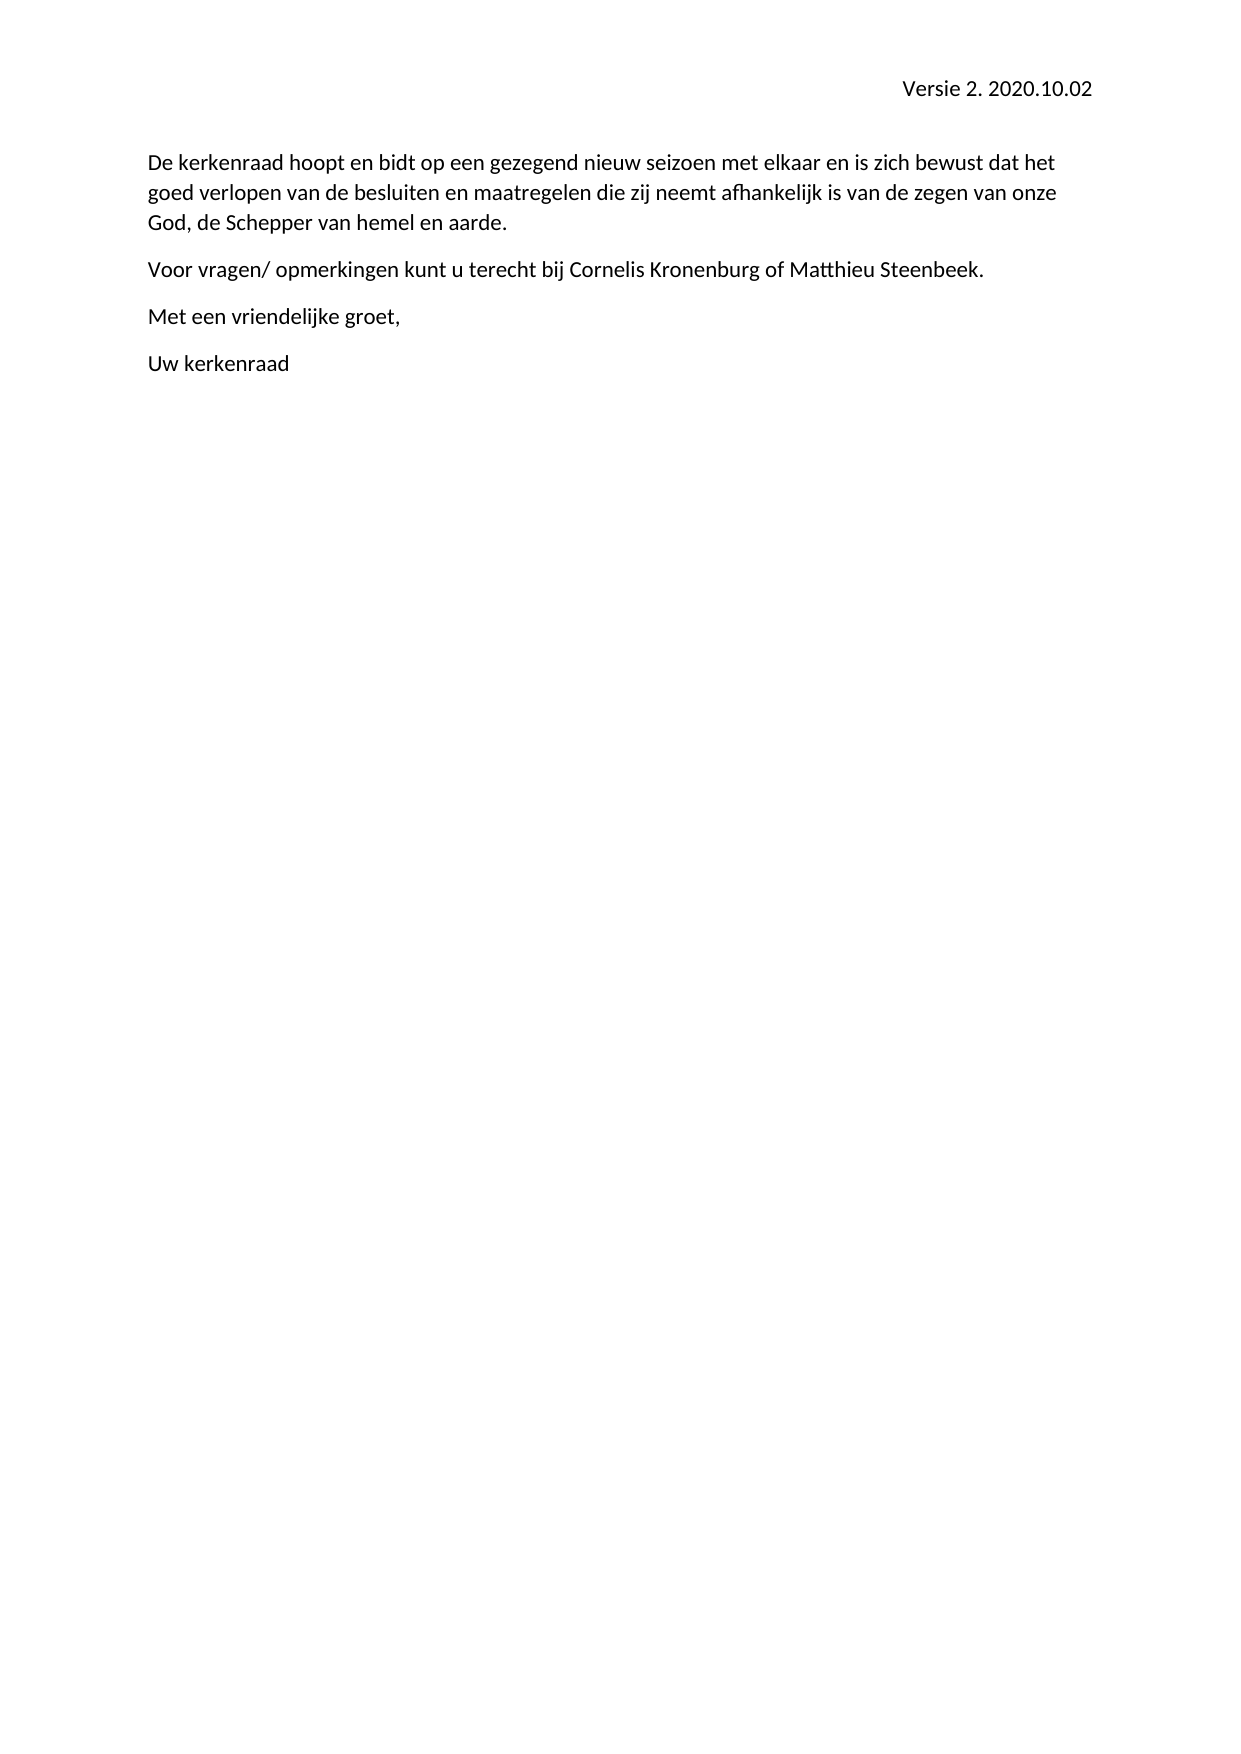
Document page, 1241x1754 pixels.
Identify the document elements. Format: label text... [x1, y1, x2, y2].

text De kerkenraad hoopt en bidt op een gezegend nieuw seizoen met elkaar en is zich bewust dat het goed verlopen van de besluiten en maatregelen die zij neemt afhankelijk is van de zegen van onze God, de Schepper van hemel en aarde. [148, 148, 1093, 236]
text Uw kerkenraad [148, 349, 1093, 377]
text Met een vriendelijke groet, [148, 302, 1093, 330]
text Voor vragen/ opmerkingen kunt u terecht bij Cornelis Kronenburg of Matthieu Steenbeek. [148, 255, 1093, 283]
